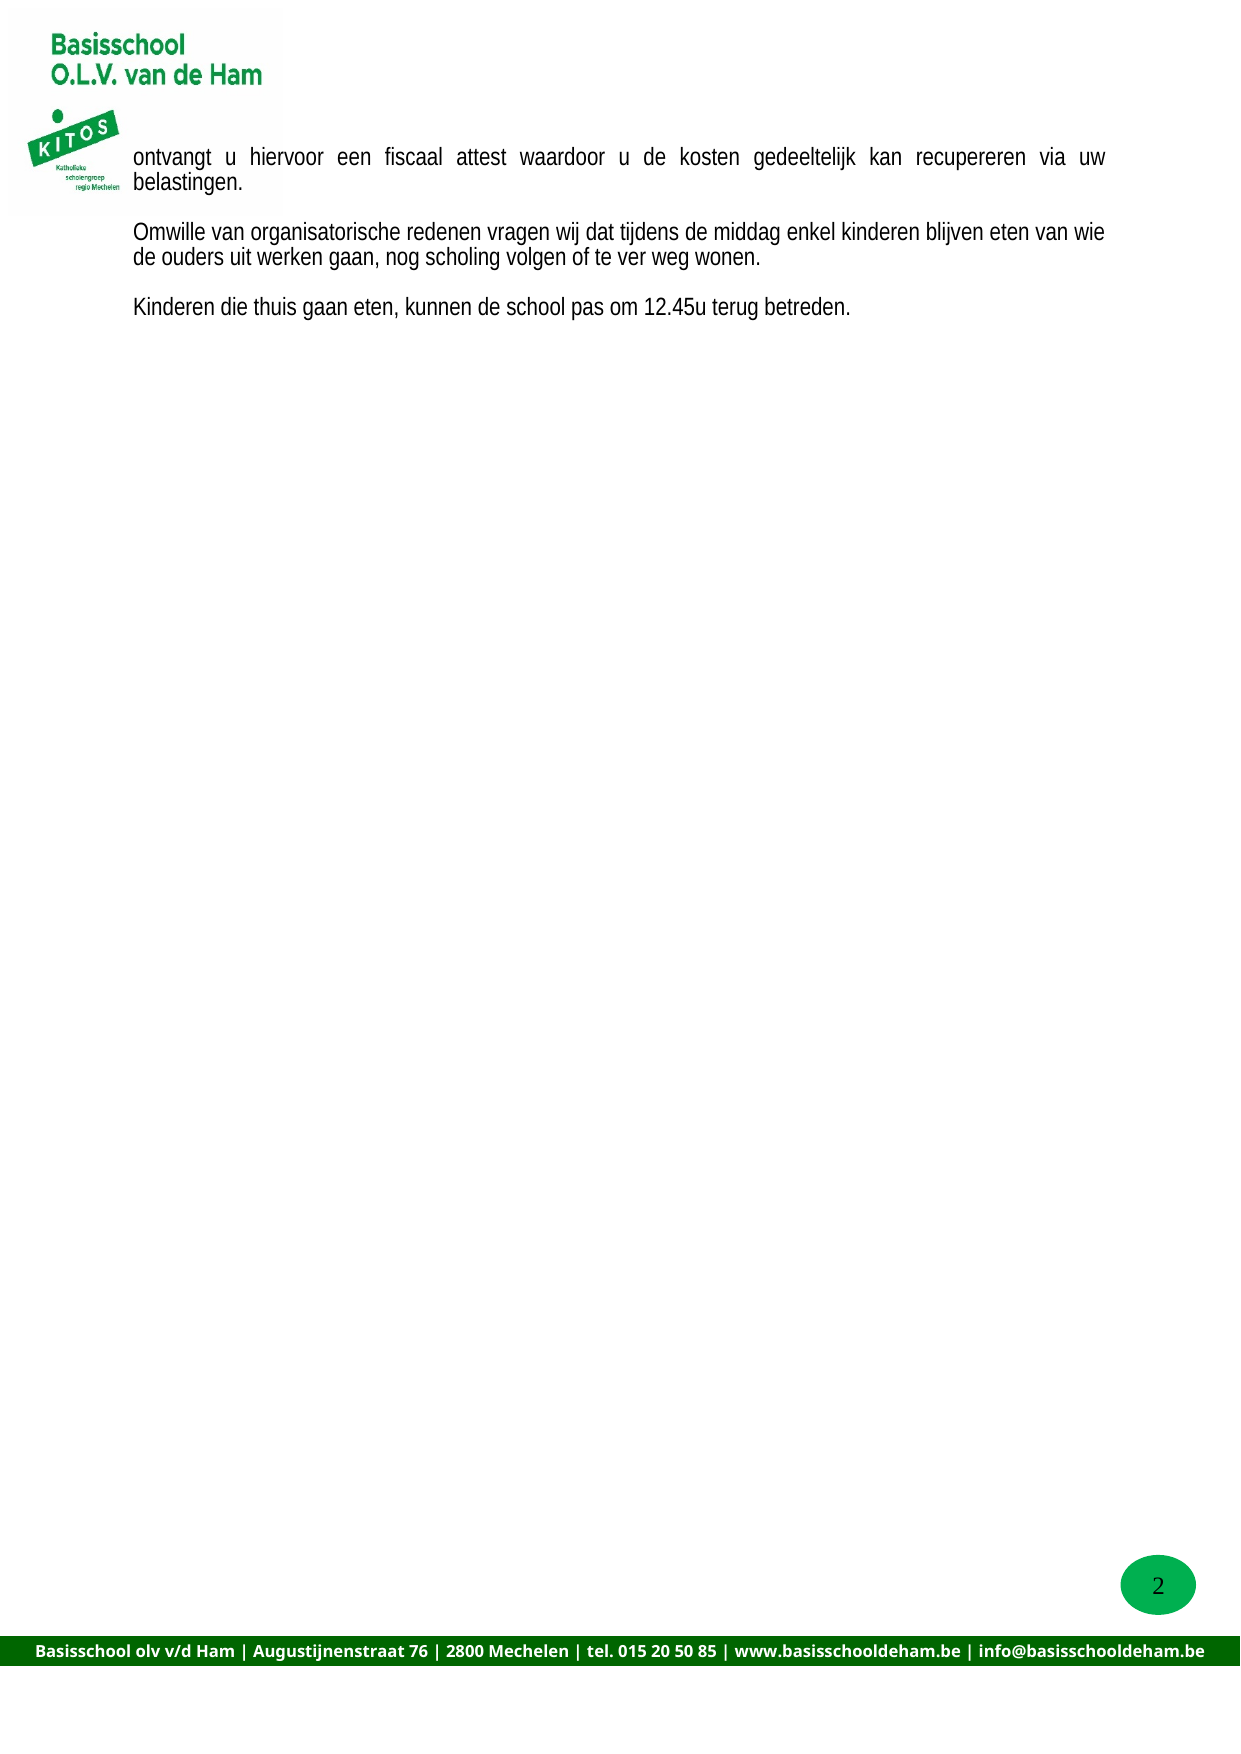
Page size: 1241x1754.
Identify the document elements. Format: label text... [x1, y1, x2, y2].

text Omwille van organisatorische redenen vragen wij dat tijdens de middag enkel kinderen blijven eten van wie de ouders uit werken gaan, nog scholing volgen of te ver weg wonen. [133, 220, 1107, 270]
picture [7, 8, 283, 216]
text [133, 145, 1107, 195]
text Kinderen die thuis gaan eten, kunnen de school pas om 12.45u terug betreden. [133, 295, 1107, 320]
